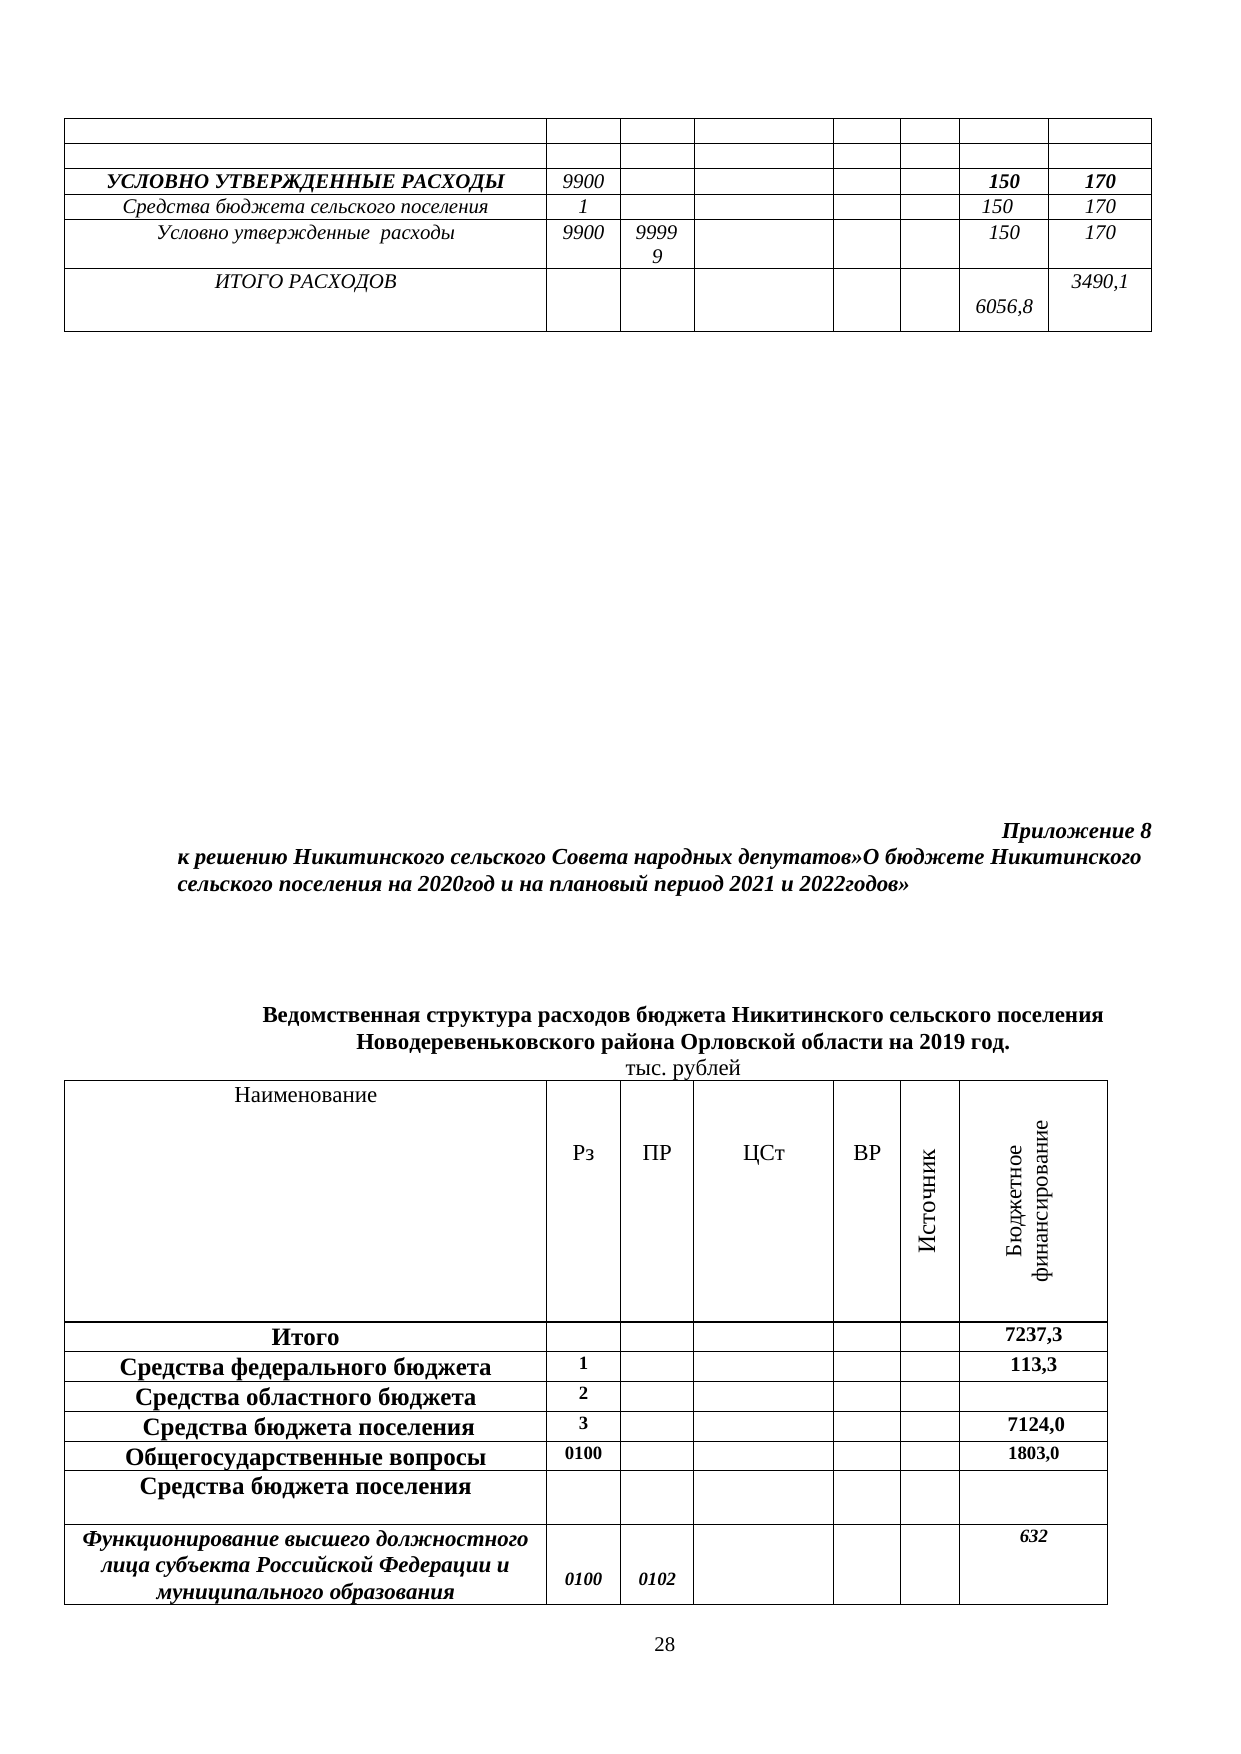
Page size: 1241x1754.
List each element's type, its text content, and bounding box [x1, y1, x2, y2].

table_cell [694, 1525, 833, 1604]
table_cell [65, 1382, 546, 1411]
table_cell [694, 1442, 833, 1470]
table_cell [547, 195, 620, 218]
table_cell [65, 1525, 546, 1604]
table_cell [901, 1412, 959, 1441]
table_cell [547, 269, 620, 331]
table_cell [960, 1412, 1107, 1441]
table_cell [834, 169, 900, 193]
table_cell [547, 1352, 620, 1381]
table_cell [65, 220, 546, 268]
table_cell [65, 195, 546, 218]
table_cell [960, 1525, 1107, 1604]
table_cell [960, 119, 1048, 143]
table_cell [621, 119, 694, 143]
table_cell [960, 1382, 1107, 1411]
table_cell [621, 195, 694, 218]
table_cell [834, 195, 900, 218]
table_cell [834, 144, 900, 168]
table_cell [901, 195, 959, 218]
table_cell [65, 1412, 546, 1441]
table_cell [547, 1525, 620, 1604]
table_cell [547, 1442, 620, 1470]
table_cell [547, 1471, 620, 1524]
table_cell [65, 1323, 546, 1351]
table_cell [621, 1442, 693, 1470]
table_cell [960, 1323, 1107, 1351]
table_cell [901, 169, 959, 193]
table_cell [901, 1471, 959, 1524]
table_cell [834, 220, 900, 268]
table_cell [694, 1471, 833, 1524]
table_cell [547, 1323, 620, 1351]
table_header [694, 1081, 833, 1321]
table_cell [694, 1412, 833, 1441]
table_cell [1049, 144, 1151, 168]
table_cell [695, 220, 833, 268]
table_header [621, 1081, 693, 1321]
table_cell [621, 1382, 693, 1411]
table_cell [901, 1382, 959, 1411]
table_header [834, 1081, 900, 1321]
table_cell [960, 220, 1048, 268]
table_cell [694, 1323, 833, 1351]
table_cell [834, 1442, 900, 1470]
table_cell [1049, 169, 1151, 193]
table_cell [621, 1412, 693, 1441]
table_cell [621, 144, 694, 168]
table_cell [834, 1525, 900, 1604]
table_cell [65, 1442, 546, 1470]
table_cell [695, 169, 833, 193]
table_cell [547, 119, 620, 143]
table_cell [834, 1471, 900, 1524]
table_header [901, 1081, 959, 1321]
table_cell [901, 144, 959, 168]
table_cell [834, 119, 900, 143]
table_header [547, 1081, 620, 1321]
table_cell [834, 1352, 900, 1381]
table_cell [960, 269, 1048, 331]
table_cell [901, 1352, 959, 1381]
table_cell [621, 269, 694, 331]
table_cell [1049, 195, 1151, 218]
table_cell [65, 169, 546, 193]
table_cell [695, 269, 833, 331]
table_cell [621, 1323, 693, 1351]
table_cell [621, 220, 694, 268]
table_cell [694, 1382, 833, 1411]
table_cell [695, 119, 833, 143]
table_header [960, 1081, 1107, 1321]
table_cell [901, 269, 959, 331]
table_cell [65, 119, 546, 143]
text к решению Никитинского сельского Совета народных депутатов»О бюджете Никитинского сельского поселения на 2020год и на плановый период 2021 и 2022годов» [177, 843, 1152, 896]
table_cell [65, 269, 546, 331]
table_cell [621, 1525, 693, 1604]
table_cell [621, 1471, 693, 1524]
text Приложение 8 [215, 817, 1152, 843]
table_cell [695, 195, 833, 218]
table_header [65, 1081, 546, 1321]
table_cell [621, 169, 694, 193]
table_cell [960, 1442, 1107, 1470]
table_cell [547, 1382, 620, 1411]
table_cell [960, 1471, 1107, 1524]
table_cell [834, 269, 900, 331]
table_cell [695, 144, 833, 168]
text Ведомственная структура расходов бюджета Никитинского сельского поселения Новодеревеньковского района Орловской области на 2019 год. тыс. рублей [215, 1001, 1152, 1080]
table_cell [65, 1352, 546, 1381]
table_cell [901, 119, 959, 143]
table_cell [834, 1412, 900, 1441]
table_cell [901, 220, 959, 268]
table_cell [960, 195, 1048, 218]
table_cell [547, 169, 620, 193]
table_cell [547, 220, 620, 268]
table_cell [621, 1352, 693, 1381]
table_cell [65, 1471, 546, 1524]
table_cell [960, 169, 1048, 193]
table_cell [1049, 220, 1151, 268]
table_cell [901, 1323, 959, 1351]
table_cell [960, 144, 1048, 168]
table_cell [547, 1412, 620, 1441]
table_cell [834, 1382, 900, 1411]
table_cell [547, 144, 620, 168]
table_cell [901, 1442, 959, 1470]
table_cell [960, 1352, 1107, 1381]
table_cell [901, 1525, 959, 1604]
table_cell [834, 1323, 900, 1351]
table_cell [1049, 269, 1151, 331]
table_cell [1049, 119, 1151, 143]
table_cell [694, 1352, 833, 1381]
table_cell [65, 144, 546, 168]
